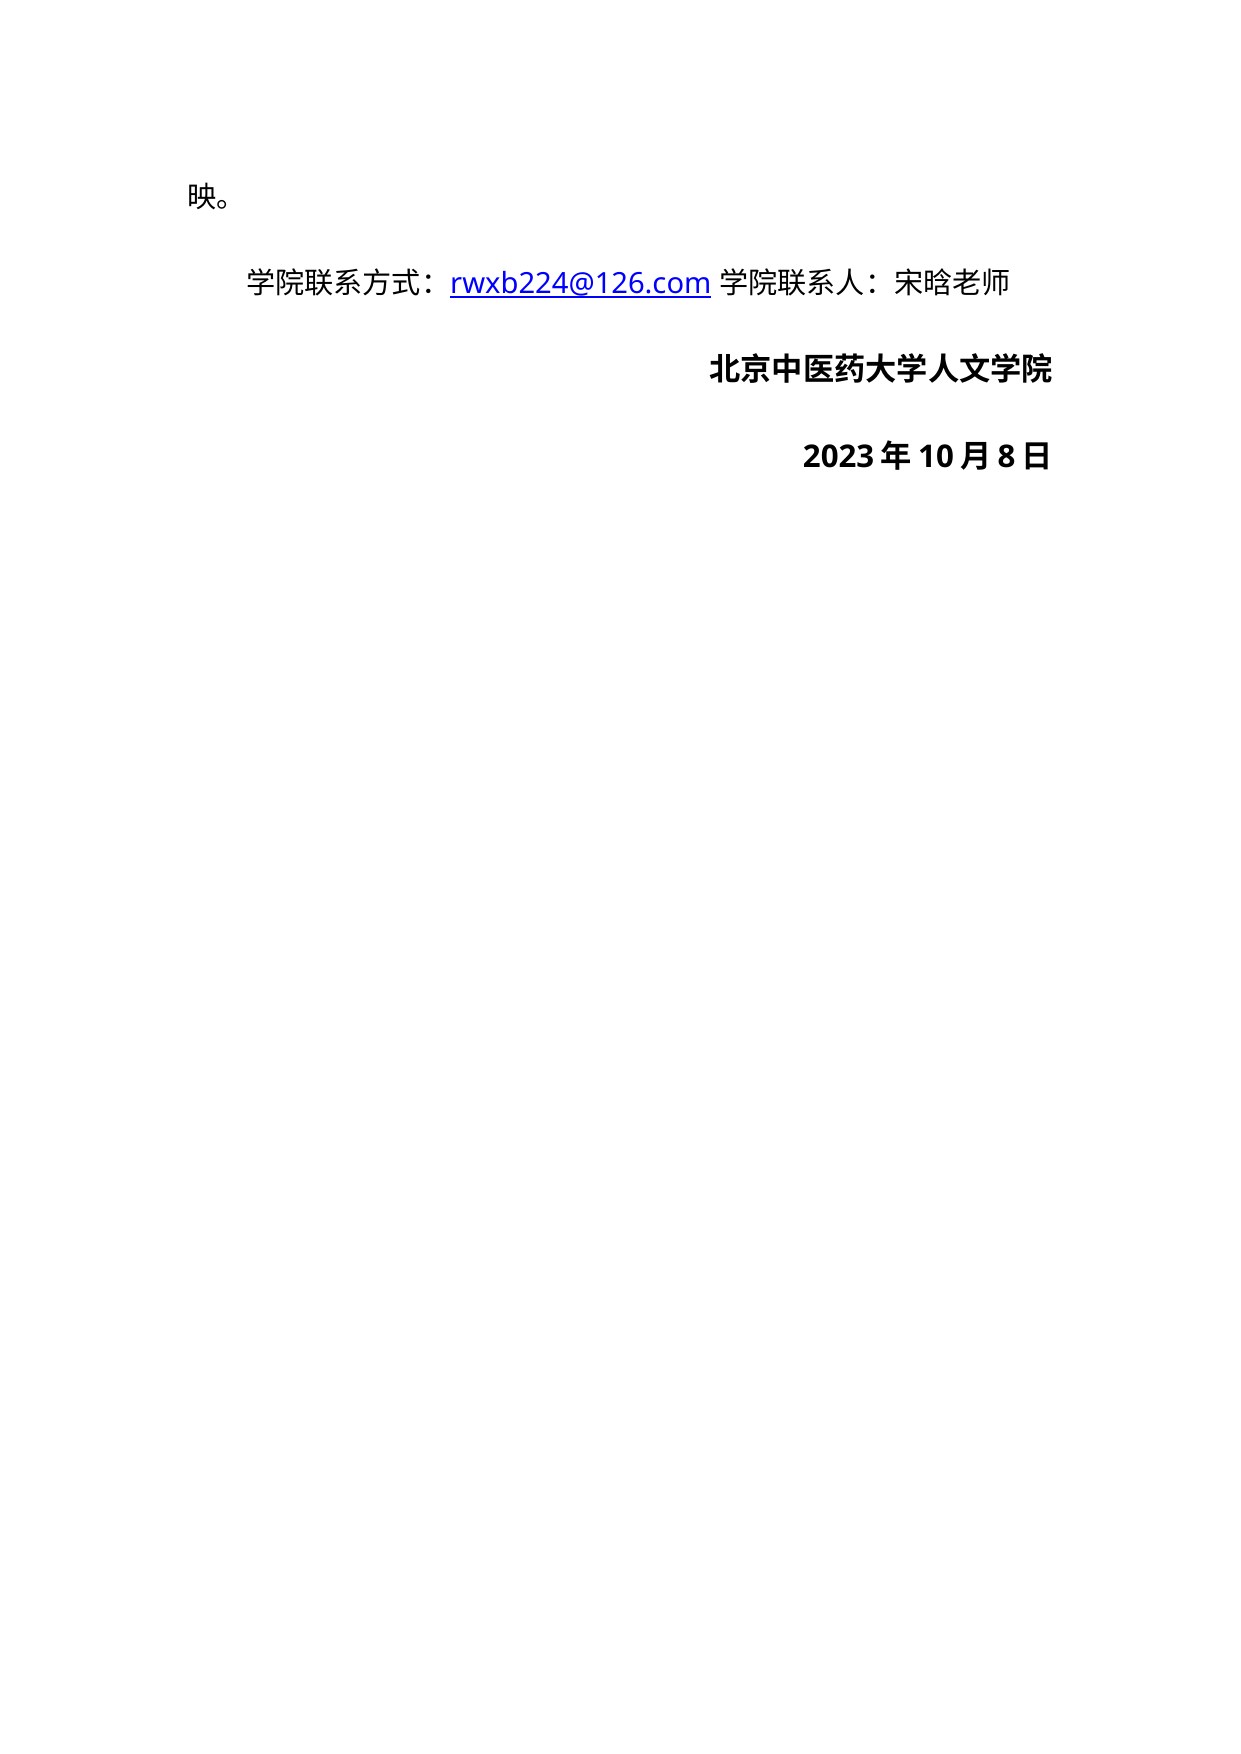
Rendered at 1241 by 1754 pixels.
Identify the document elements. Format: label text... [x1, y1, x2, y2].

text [187, 162, 1053, 227]
text 学院联系方式：rwxb224@126.com 学院联系人：宋晗老师 [187, 248, 1053, 313]
text 北京中医药大学人文学院 [187, 334, 1053, 399]
text 2023年10月8日 [187, 422, 1053, 487]
